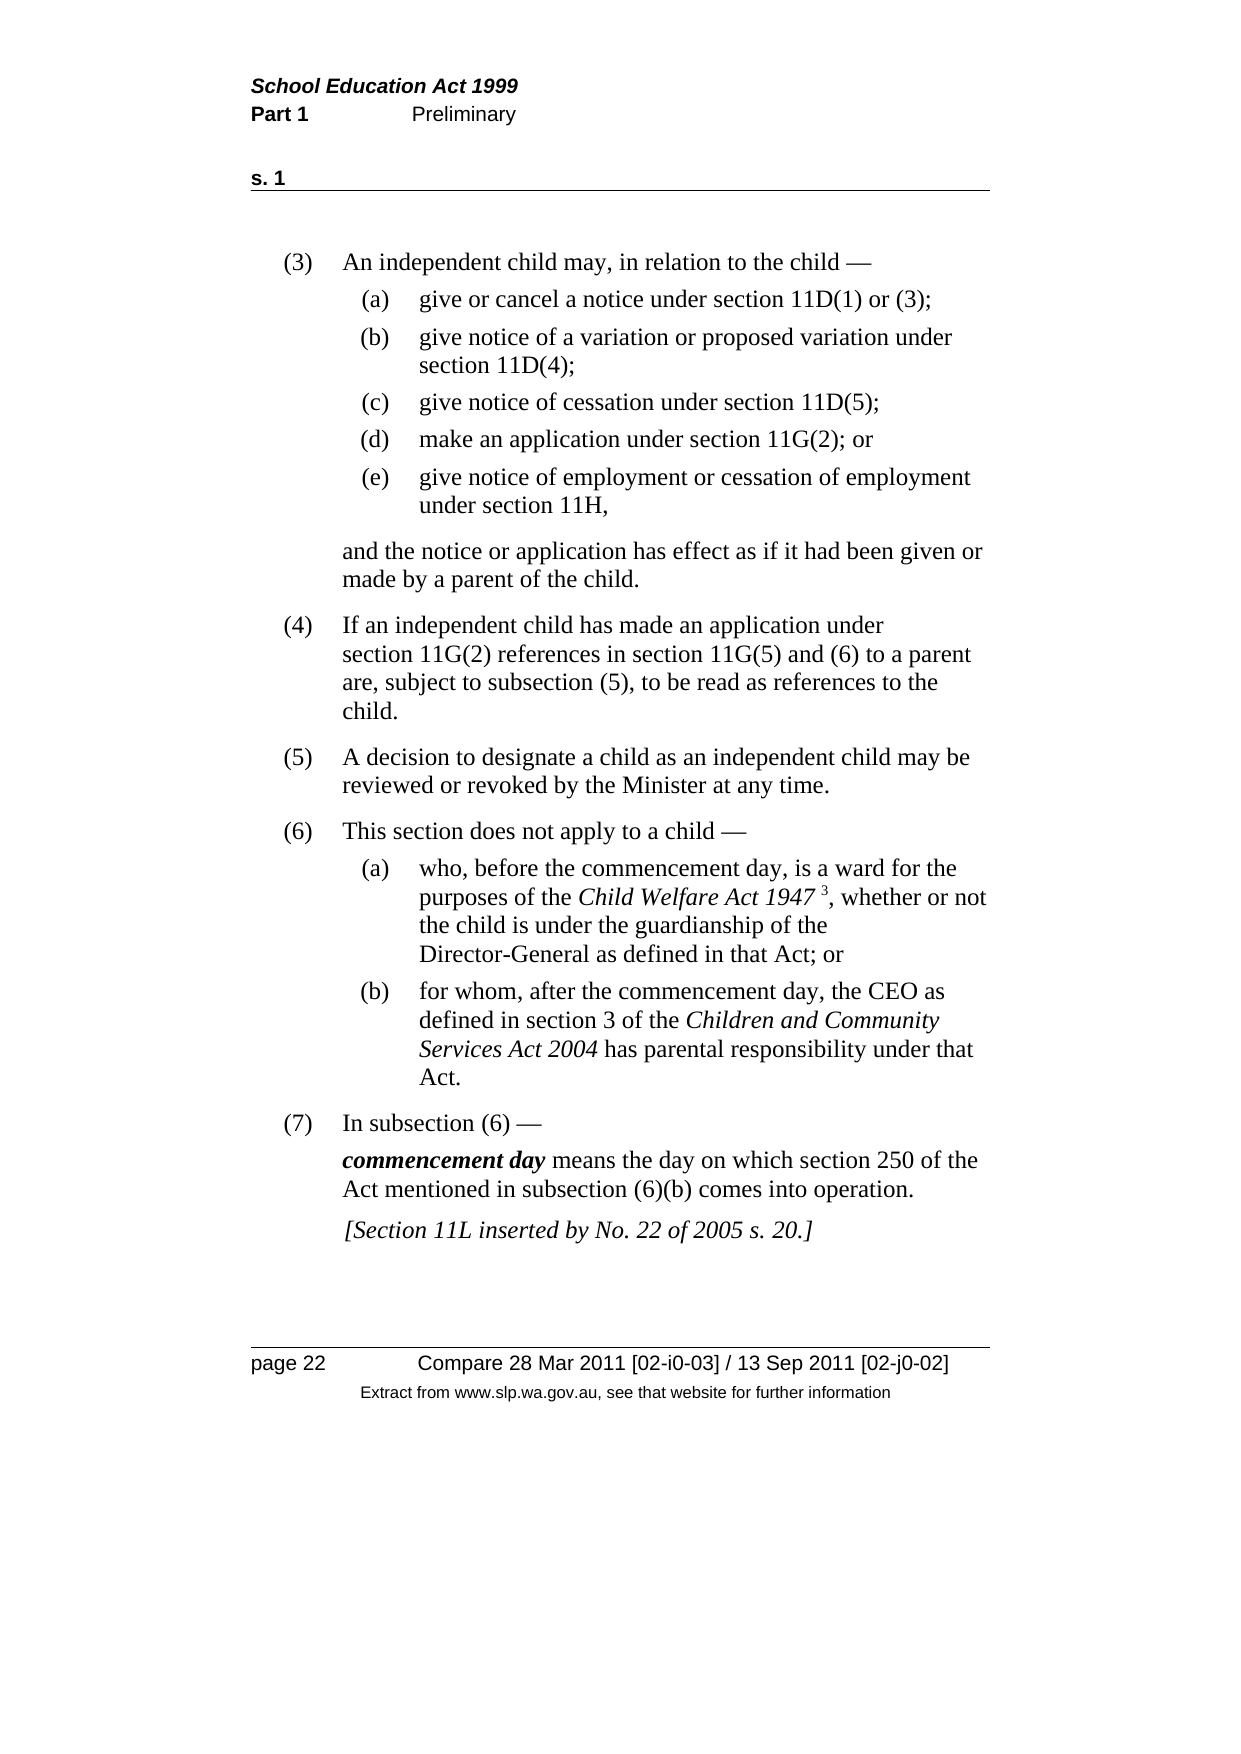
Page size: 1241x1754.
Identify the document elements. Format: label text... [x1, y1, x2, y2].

text and the notice or application has effect as if it had been given or made by a parent of the child. [251, 536, 990, 593]
text (b) give notice of a variation or proposed variation under section 11D(4); [251, 322, 990, 379]
text (3) An independent child may, in relation to the child — [251, 247, 990, 276]
text (c) give notice of cessation under section 11D(5); [251, 387, 990, 416]
text commencement day means the day on which section 250 of the Act mentioned in subsection (6)(b) comes into operation. [251, 1145, 990, 1202]
text (7) In subsection (6) — [251, 1108, 990, 1137]
text (5) A decision to designate a child as an independent child may be reviewed or revoked by the Minister at any time. [251, 742, 990, 799]
text (e) give notice of employment or cessation of employment under section 11H, [251, 462, 990, 519]
text (6) This section does not apply to a child — [251, 816, 990, 844]
text (4) If an independent child has made an application under section 11G(2) references in section 11G(5) and (6) to a parent are, subject to subsection (5), to be read as references to the child. [251, 610, 990, 725]
text (a) who, before the commencement day, is a ward for the purposes of the Child Welfare Act 1947 3, whether or not the child is under the guardianship of the Director-General as defined in that Act; or [251, 853, 990, 968]
text (a) give or cancel a notice under section 11D(1) or (3); [251, 284, 990, 313]
text [Section 11L inserted by No. 22 of 2005 s. 20.] [251, 1215, 990, 1244]
text (b) for whom, after the commencement day, the CEO as defined in section 3 of the Children and Community Services Act 2004 has parental responsibility under that Act. [251, 976, 990, 1091]
text (d) make an application under section 11G(2); or [251, 424, 990, 453]
